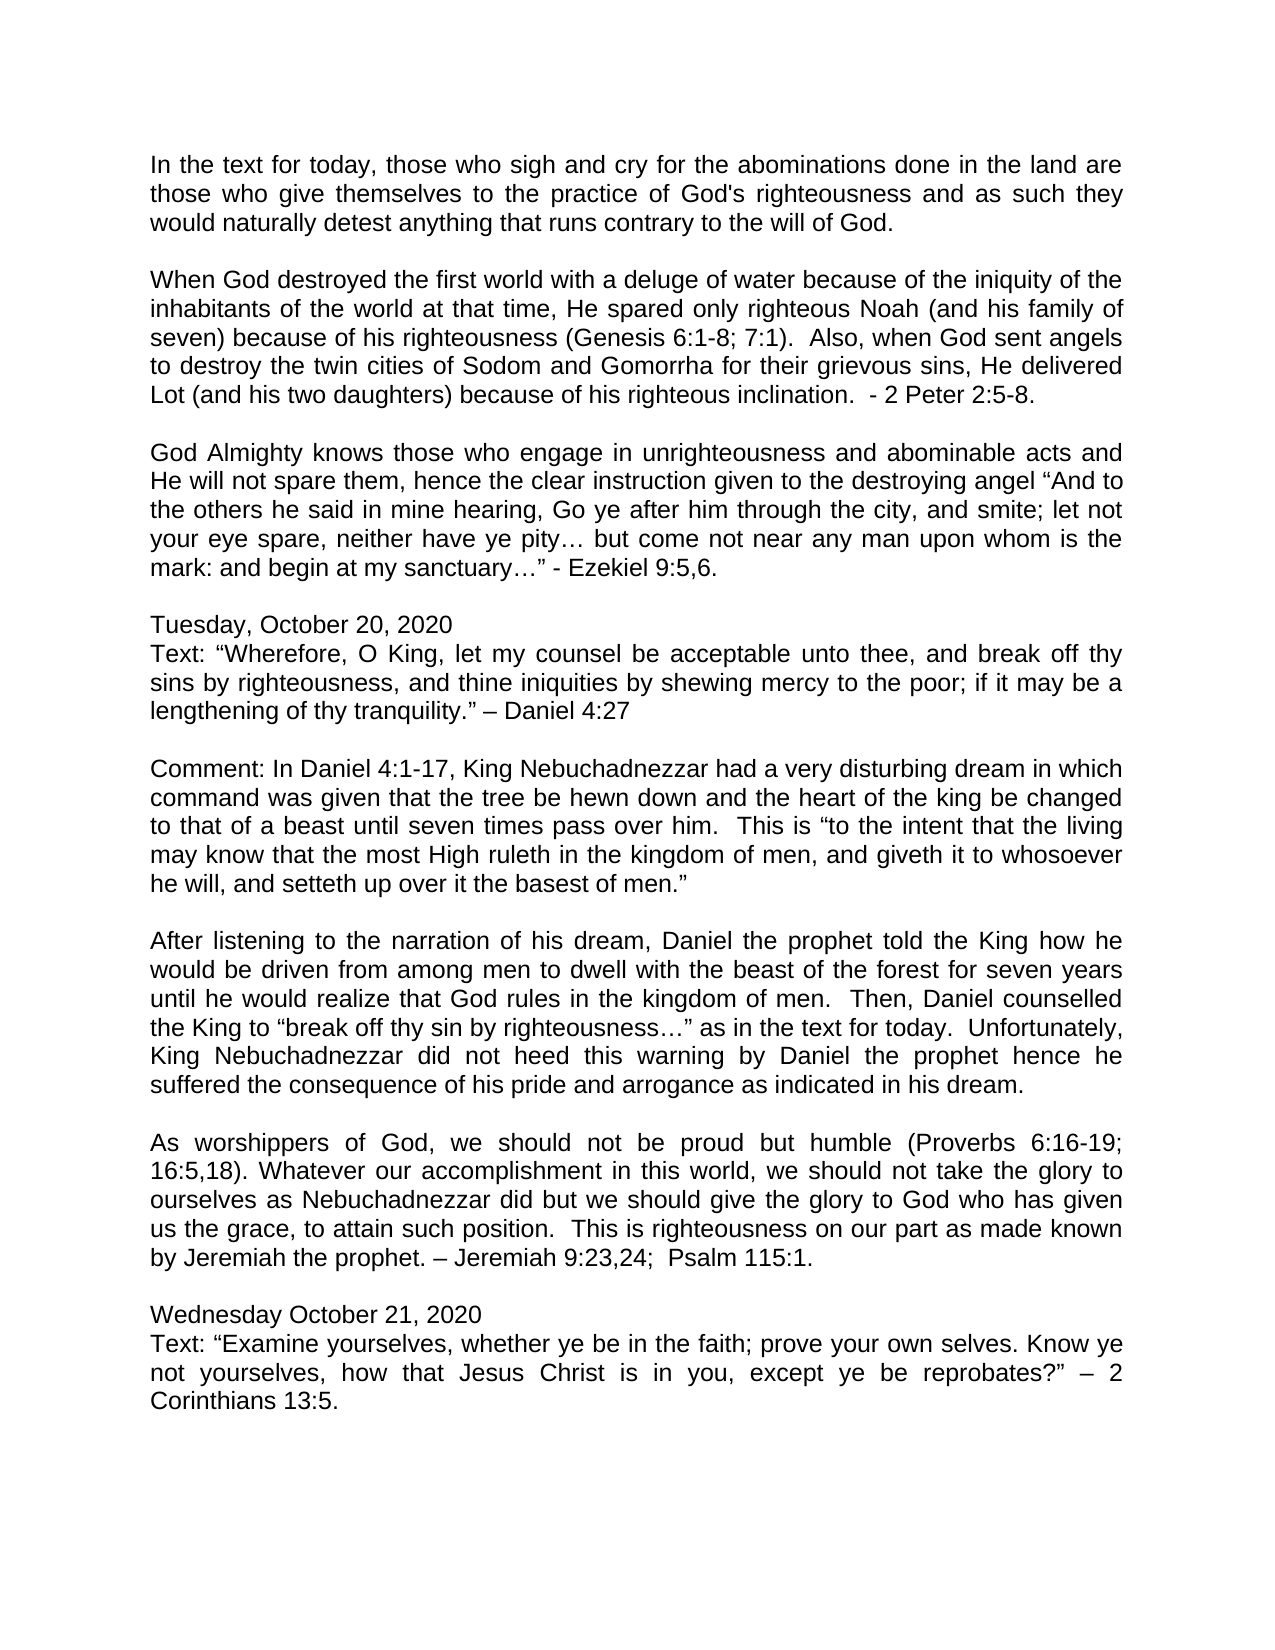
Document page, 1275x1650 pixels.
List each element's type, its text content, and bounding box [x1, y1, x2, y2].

text Text: “Wherefore, O King, let my counsel be acceptable unto thee, and break off thy sins by righteousness, and thine iniquities by shewing mercy to the poor; if it may be a lengthening of thy tranquility.” – Daniel 4:27 [150, 639, 1125, 725]
text When God destroyed the first world with a deluge of water because of the iniquity of the inhabitants of the world at that time, He spared only righteous Noah (and his family of seven) because of his righteousness (Genesis 6:1-8; 7:1). Also, when God sent angels to destroy the twin cities of Sodom and Gomorrha for their grievous sins, He delivered Lot (and his two daughters) because of his righteous inclination. - 2 Peter 2:5-8. [150, 265, 1125, 409]
text Comment: In Daniel 4:1-17, King Nebuchadnezzar had a very disturbing dream in which command was given that the tree be hewn down and the heart of the king be changed to that of a beast until seven times pass over him. This is “to the intent that the living may know that the most High ruleth in the kingdom of men, and giveth it to whosoever he will, and setteth up over it the basest of men.” [150, 754, 1125, 897]
text God Almighty knows those who engage in unrighteousness and abominable acts and He will not spare them, hence the clear instruction given to the destroying angel “And to the others he said in mine hearing, Go ye after him through the city, and smite; let not your eye spare, neither have ye pity… but come not near any man upon whom is the mark: and begin at my sanctuary…” - Ezekiel 9:5,6. [150, 437, 1125, 581]
text In the text for today, those who sigh and cry for the abominations done in the land are those who give themselves to the practice of God's righteousness and as such they would naturally detest anything that runs contrary to the will of God. [150, 150, 1125, 236]
text After listening to the narration of his dream, Daniel the prophet told the King how he would be driven from among men to dwell with the beast of the forest for seven years until he would realize that God rules in the kingdom of men. Then, Daniel counselled the King to “break off thy sin by righteousness…” as in the text for today. Unfortunately, King Nebuchadnezzar did not heed this warning by Daniel the prophet hence he suffered the consequence of his pride and arrogance as indicated in his dream. [150, 926, 1125, 1099]
text Text: “Examine yourselves, whether ye be in the faith; prove your own selves. Know ye not yourselves, how that Jesus Christ is in you, except ye be reprobates?” – 2 Corinthians 13:5. [150, 1329, 1125, 1415]
text As worshippers of God, we should not be proud but humble (Proverbs 6:16-19; 16:5,18). Whatever our accomplishment in this world, we should not take the glory to ourselves as Nebuchadnezzar did but we should give the glory to God who has given us the grace, to attain such position. This is righteousness on our part as made known by Jeremiah the prophet. – Jeremiah 9:23,24; Psalm 115:1. [150, 1127, 1125, 1271]
text Tuesday, October 20, 2020 [150, 610, 1125, 639]
text Wednesday October 21, 2020 [150, 1300, 1125, 1329]
